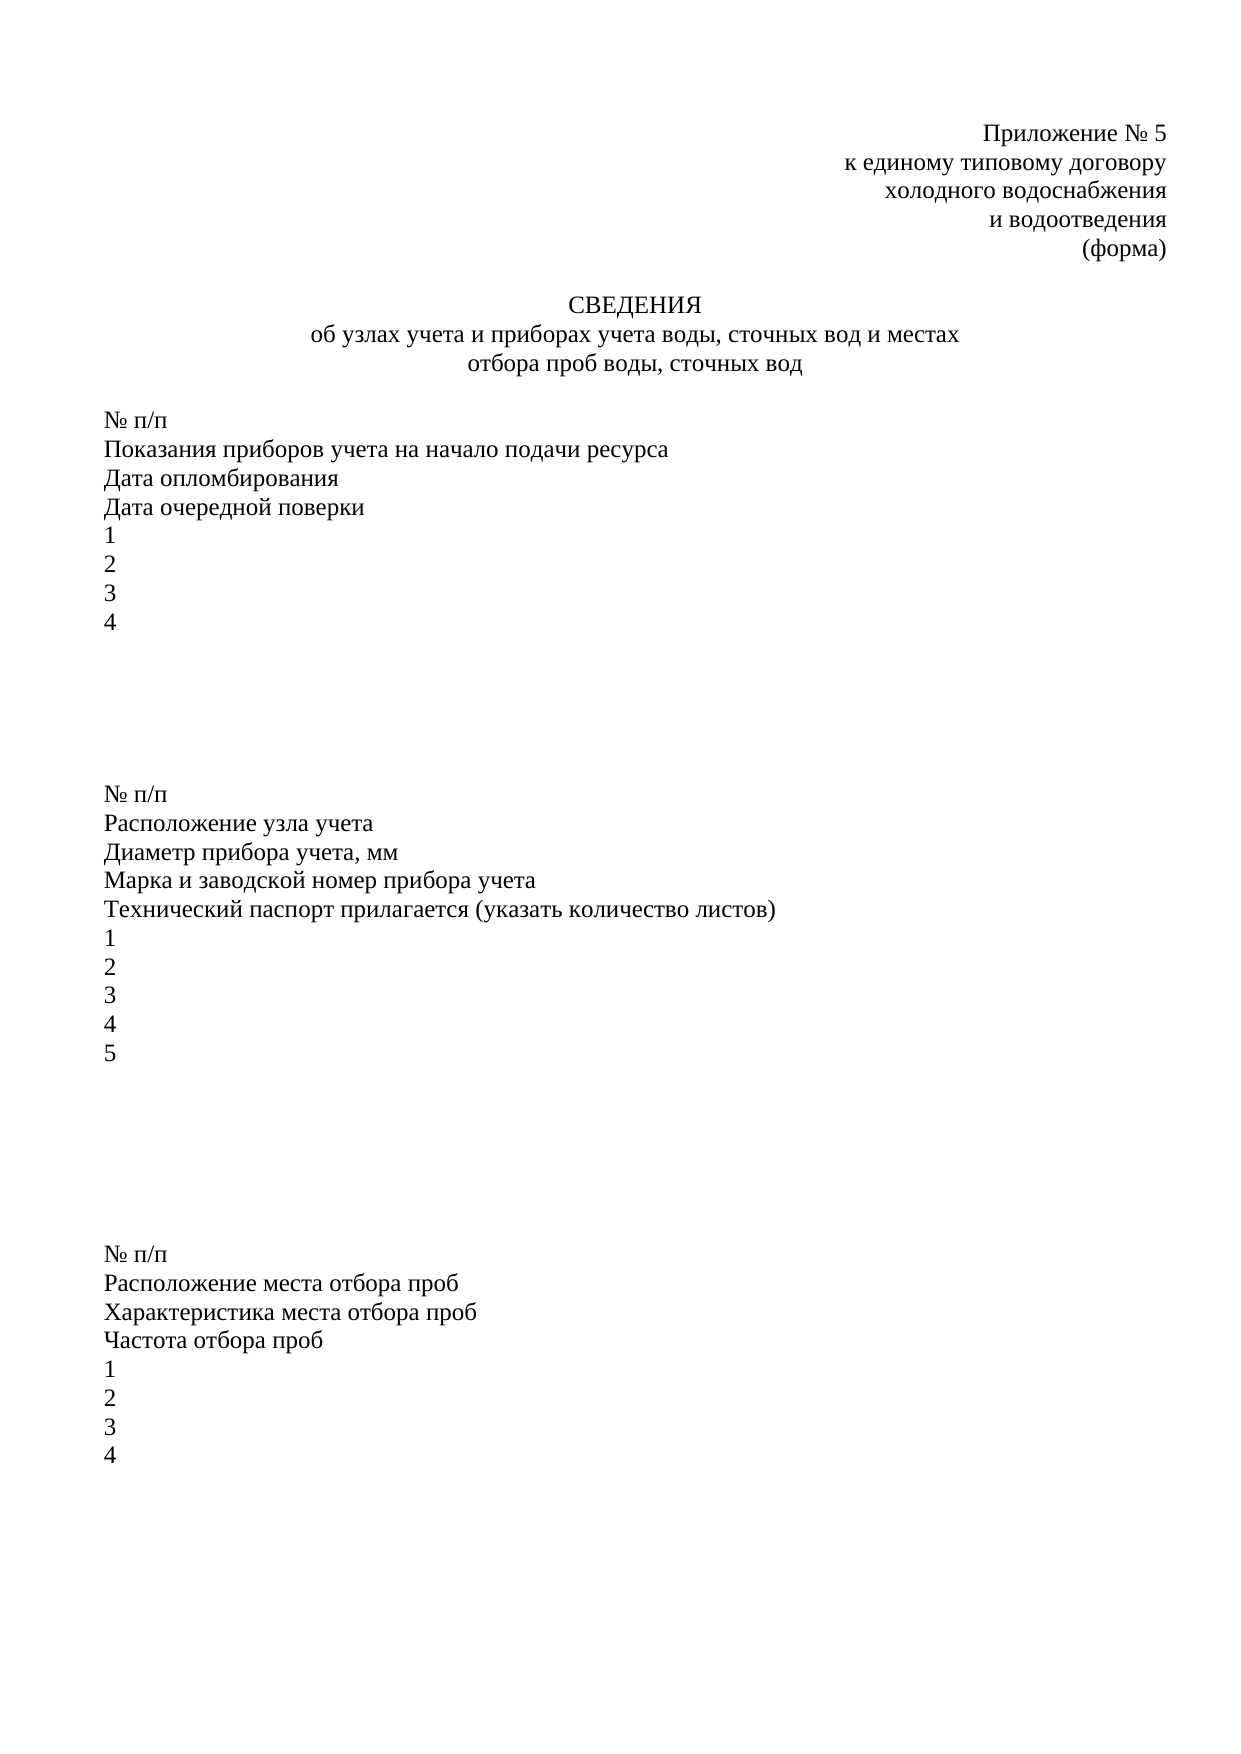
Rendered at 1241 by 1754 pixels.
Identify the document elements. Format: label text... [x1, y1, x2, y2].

text и водоотведения [103, 204, 1167, 233]
text к единому типовому договору [103, 147, 1167, 176]
text 3 [103, 578, 1167, 607]
text Дата опломбирования [103, 463, 1167, 492]
text (форма) [103, 233, 1167, 262]
text Показания приборов учета на начало подачи ресурса [103, 434, 1167, 463]
text отбора проб воды, сточных вод [103, 348, 1167, 377]
text Марка и заводской номер прибора учета [103, 866, 1167, 894]
text Расположение узла учета [103, 808, 1167, 837]
text Дата очередной поверки [103, 492, 1167, 521]
text Приложение № 5 [103, 118, 1167, 147]
text 4 [103, 607, 1167, 636]
text 2 [103, 952, 1167, 981]
text Диаметр прибора учета, мм [103, 837, 1167, 866]
text Характеристика места отбора проб [103, 1297, 1167, 1326]
text 4 [103, 1441, 1167, 1469]
text Технический паспорт прилагается (указать количество листов) [103, 894, 1167, 923]
text № п/п [103, 779, 1167, 808]
text № п/п [103, 1239, 1167, 1268]
text СВЕДЕНИЯ [103, 291, 1167, 319]
text 3 [103, 1412, 1167, 1441]
text № п/п [103, 406, 1167, 434]
text 5 [103, 1038, 1167, 1067]
text 1 [103, 1354, 1167, 1383]
text 1 [103, 521, 1167, 549]
text 1 [103, 923, 1167, 952]
text об узлах учета и приборах учета воды, сточных вод и местах [103, 319, 1167, 348]
text 2 [103, 549, 1167, 578]
text Расположение места отбора проб [103, 1268, 1167, 1297]
text 3 [103, 981, 1167, 1009]
text 4 [103, 1009, 1167, 1038]
text 2 [103, 1383, 1167, 1412]
text Частота отбора проб [103, 1326, 1167, 1354]
text холодного водоснабжения [103, 176, 1167, 204]
